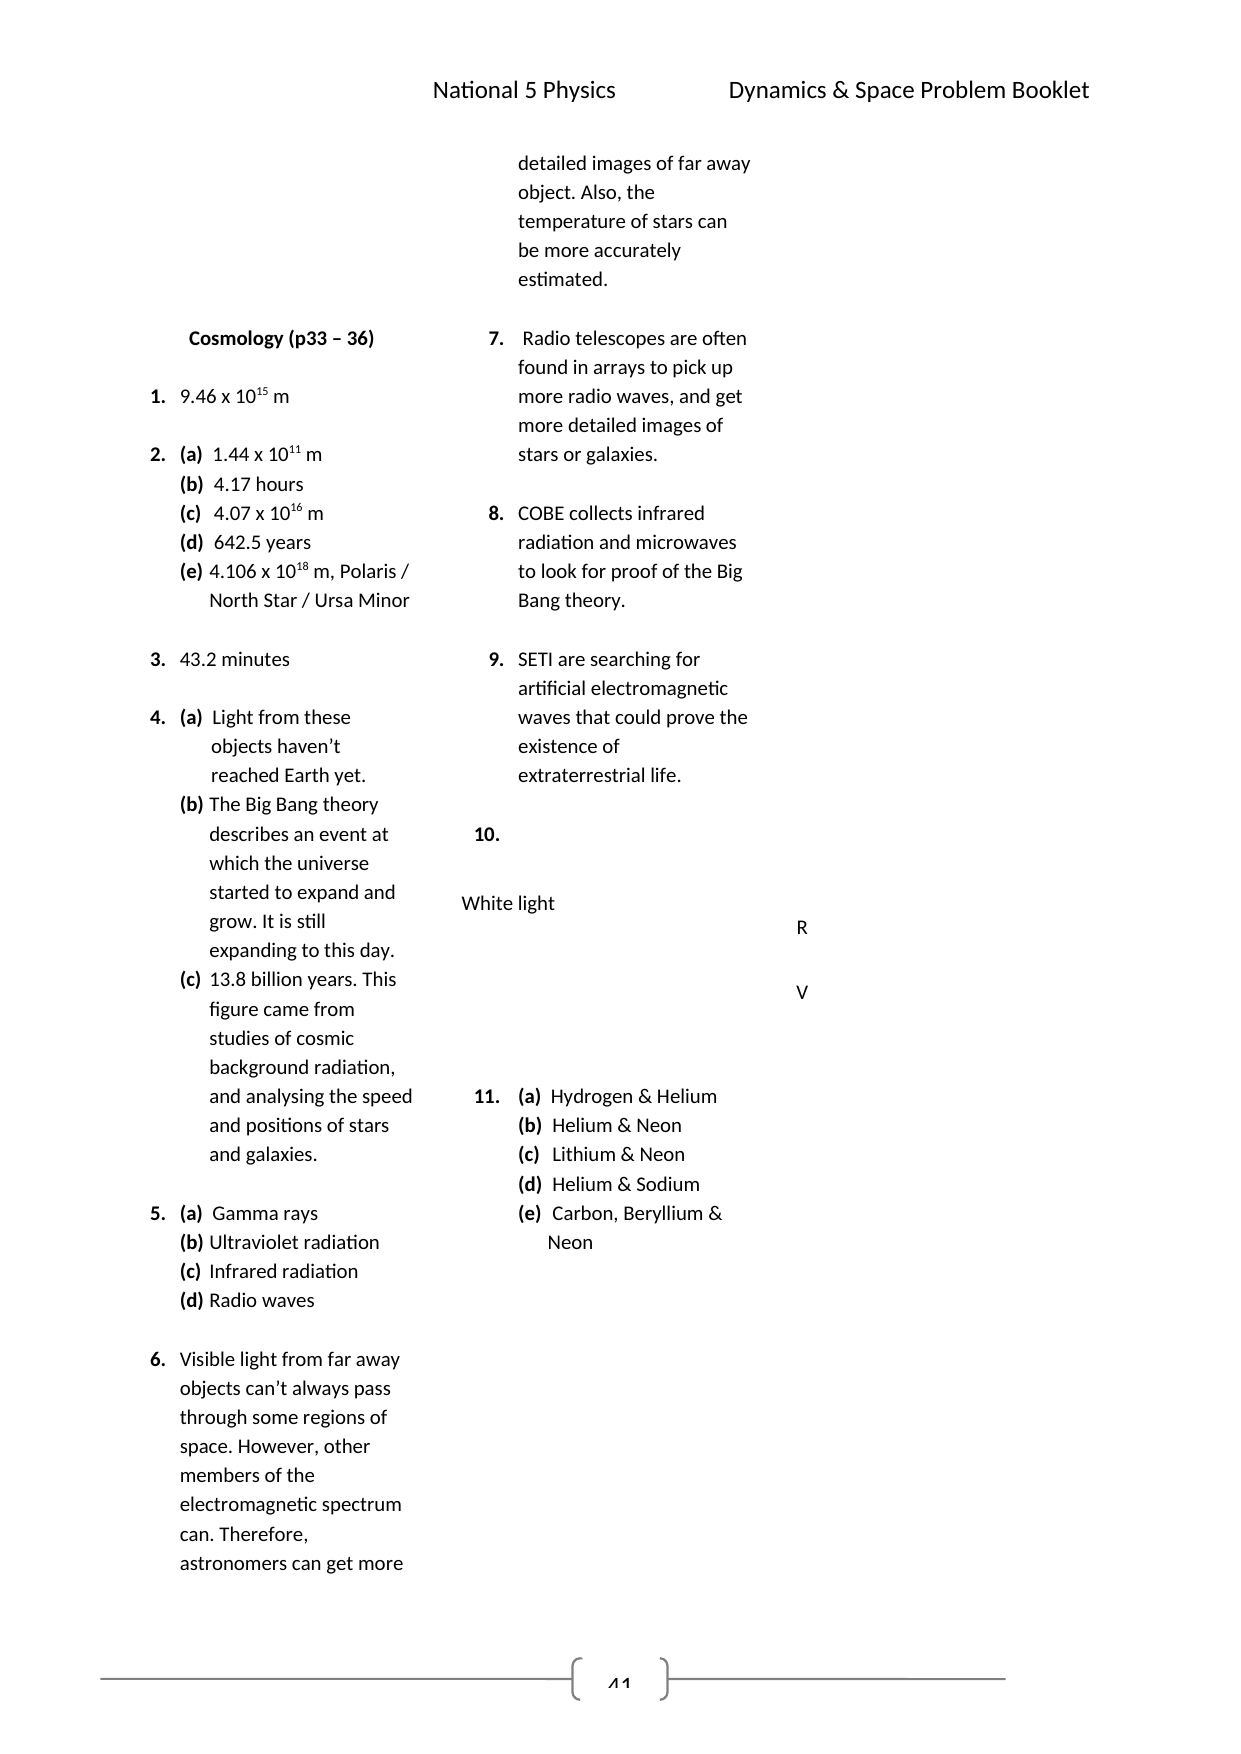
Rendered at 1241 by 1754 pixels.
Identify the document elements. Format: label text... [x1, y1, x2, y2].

list Helium & Neon [518, 1112, 752, 1138]
list 4.106 x 1018 m, Polaris / North Star / Ursa Minor [179, 558, 413, 613]
list (a) Gamma rays [150, 1200, 413, 1225]
list Ultraviolet radiation [179, 1229, 413, 1254]
list 13.8 billion years. This figure came from studies of cosmic background radiation, and analysing the speed and positions of stars and galaxies. [179, 967, 413, 1167]
list 4.07 x 1016 m [179, 500, 413, 525]
list Lithium & Neon [518, 1142, 752, 1167]
text reached Earth yet. [150, 762, 413, 788]
list 4.17 hours [179, 471, 413, 496]
list (a) 1.44 x 1011 m [150, 442, 413, 467]
list SETI are searching for artificial electromagnetic waves that could prove the existence of extraterrestrial life. [488, 646, 752, 788]
list Infrared radiation [179, 1258, 413, 1284]
list (a) Light from these [150, 704, 413, 729]
list Helium & Sodium [518, 1171, 752, 1196]
list (a) Hydrogen & Helium [473, 1083, 752, 1109]
text Cosmology (p33 – 36) [150, 325, 413, 350]
list Visible light from far away objects can’t always pass through some regions of space. However, other members of the electromagnetic spectrum can. Therefore, astronomers can get more detailed images of far away object. Also, the temperature of stars can be more accurately estimated. [150, 1346, 413, 1575]
list COBE collects infrared radiation and microwaves to look for proof of the Big Bang theory. [488, 500, 752, 613]
list Radio telescopes are often found in arrays to pick up more radio waves, and get more detailed images of stars or galaxies. [488, 325, 752, 467]
list 642.5 years [179, 529, 413, 554]
text objects haven’t [150, 733, 413, 759]
list Radio waves [179, 1287, 413, 1313]
list The Big Bang theory describes an event at which the universe started to expand and grow. It is still expanding to this day. [179, 792, 413, 963]
list Carbon, Beryllium & Neon [518, 1200, 752, 1254]
list Visible light from far away objects can’t always pass through some regions of space. However, other members of the electromagnetic spectrum can. Therefore, astronomers can get more detailed images of far away object. Also, the temperature of stars can be more accurately estimated. [488, 150, 752, 292]
list 9.46 x 1015 m [150, 383, 413, 409]
list 43.2 minutes [150, 646, 413, 671]
